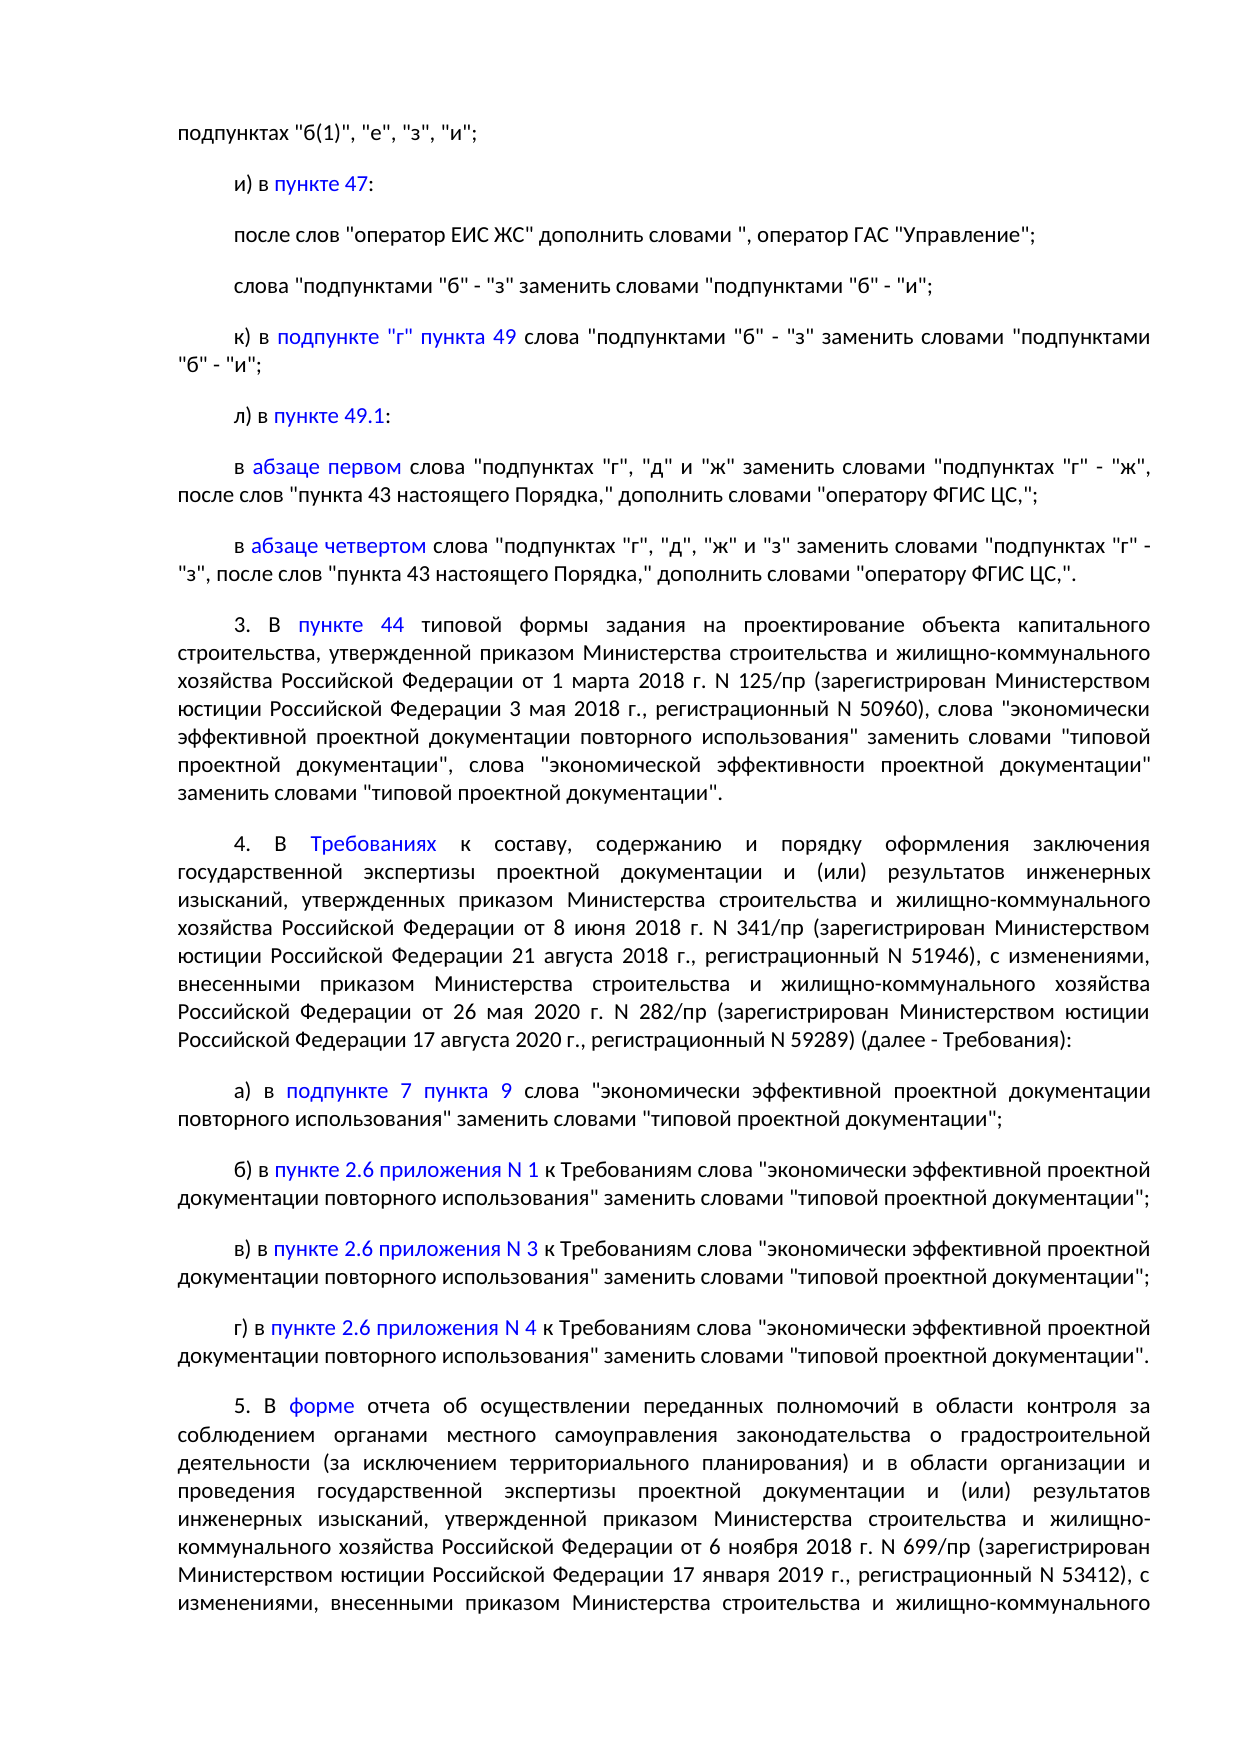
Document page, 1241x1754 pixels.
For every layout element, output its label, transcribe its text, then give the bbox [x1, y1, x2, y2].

text а) в подпункте 7 пункта 9 слова "экономически эффективной проектной документации повторного использования" заменить словами "типовой проектной документации"; [177, 1076, 1152, 1132]
text 3. В пункте 44 типовой формы задания на проектирование объекта капитального строительства, утвержденной приказом Министерства строительства и жилищно-коммунального хозяйства Российской Федерации от 1 марта 2018 г. N 125/пр (зарегистрирован Министерством юстиции Российской Федерации 3 мая 2018 г., регистрационный N 50960), слова "экономически эффективной проектной документации повторного использования" заменить словами "типовой проектной документации", слова "экономической эффективности проектной документации" заменить словами "типовой проектной документации". [177, 610, 1152, 806]
text г) в пункте 2.6 приложения N 4 к Требованиям слова "экономически эффективной проектной документации повторного использования" заменить словами "типовой проектной документации". [177, 1313, 1152, 1369]
text в) в пункте 2.6 приложения N 3 к Требованиям слова "экономически эффективной проектной документации повторного использования" заменить словами "типовой проектной документации"; [177, 1234, 1152, 1290]
text слова "подпунктами "б" - "з" заменить словами "подпунктами "б" - "и"; [177, 271, 1152, 299]
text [177, 1392, 1152, 1616]
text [177, 118, 1152, 146]
text и) в пункте 47: [177, 169, 1152, 197]
text в абзаце первом слова "подпунктах "г", "д" и "ж" заменить словами "подпунктах "г" - "ж", после слов "пункта 43 настоящего Порядка," дополнить словами "оператору ФГИС ЦС,"; [177, 452, 1152, 508]
text к) в подпункте "г" пункта 49 слова "подпунктами "б" - "з" заменить словами "подпунктами "б" - "и"; [177, 322, 1152, 378]
text после слов "оператор ЕИС ЖС" дополнить словами ", оператор ГАС "Управление"; [177, 220, 1152, 248]
text л) в пункте 49.1: [177, 401, 1152, 429]
text 4. В Требованиях к составу, содержанию и порядку оформления заключения государственной экспертизы проектной документации и (или) результатов инженерных изысканий, утвержденных приказом Министерства строительства и жилищно-коммунального хозяйства Российской Федерации от 8 июня 2018 г. N 341/пр (зарегистрирован Министерством юстиции Российской Федерации 21 августа 2018 г., регистрационный N 51946), с изменениями, внесенными приказом Министерства строительства и жилищно-коммунального хозяйства Российской Федерации от 26 мая 2020 г. N 282/пр (зарегистрирован Министерством юстиции Российской Федерации 17 августа 2020 г., регистрационный N 59289) (далее - Требования): [177, 829, 1152, 1053]
text в абзаце четвертом слова "подпунктах "г", "д", "ж" и "з" заменить словами "подпунктах "г" - "з", после слов "пункта 43 настоящего Порядка," дополнить словами "оператору ФГИС ЦС,". [177, 531, 1152, 587]
text б) в пункте 2.6 приложения N 1 к Требованиям слова "экономически эффективной проектной документации повторного использования" заменить словами "типовой проектной документации"; [177, 1155, 1152, 1211]
